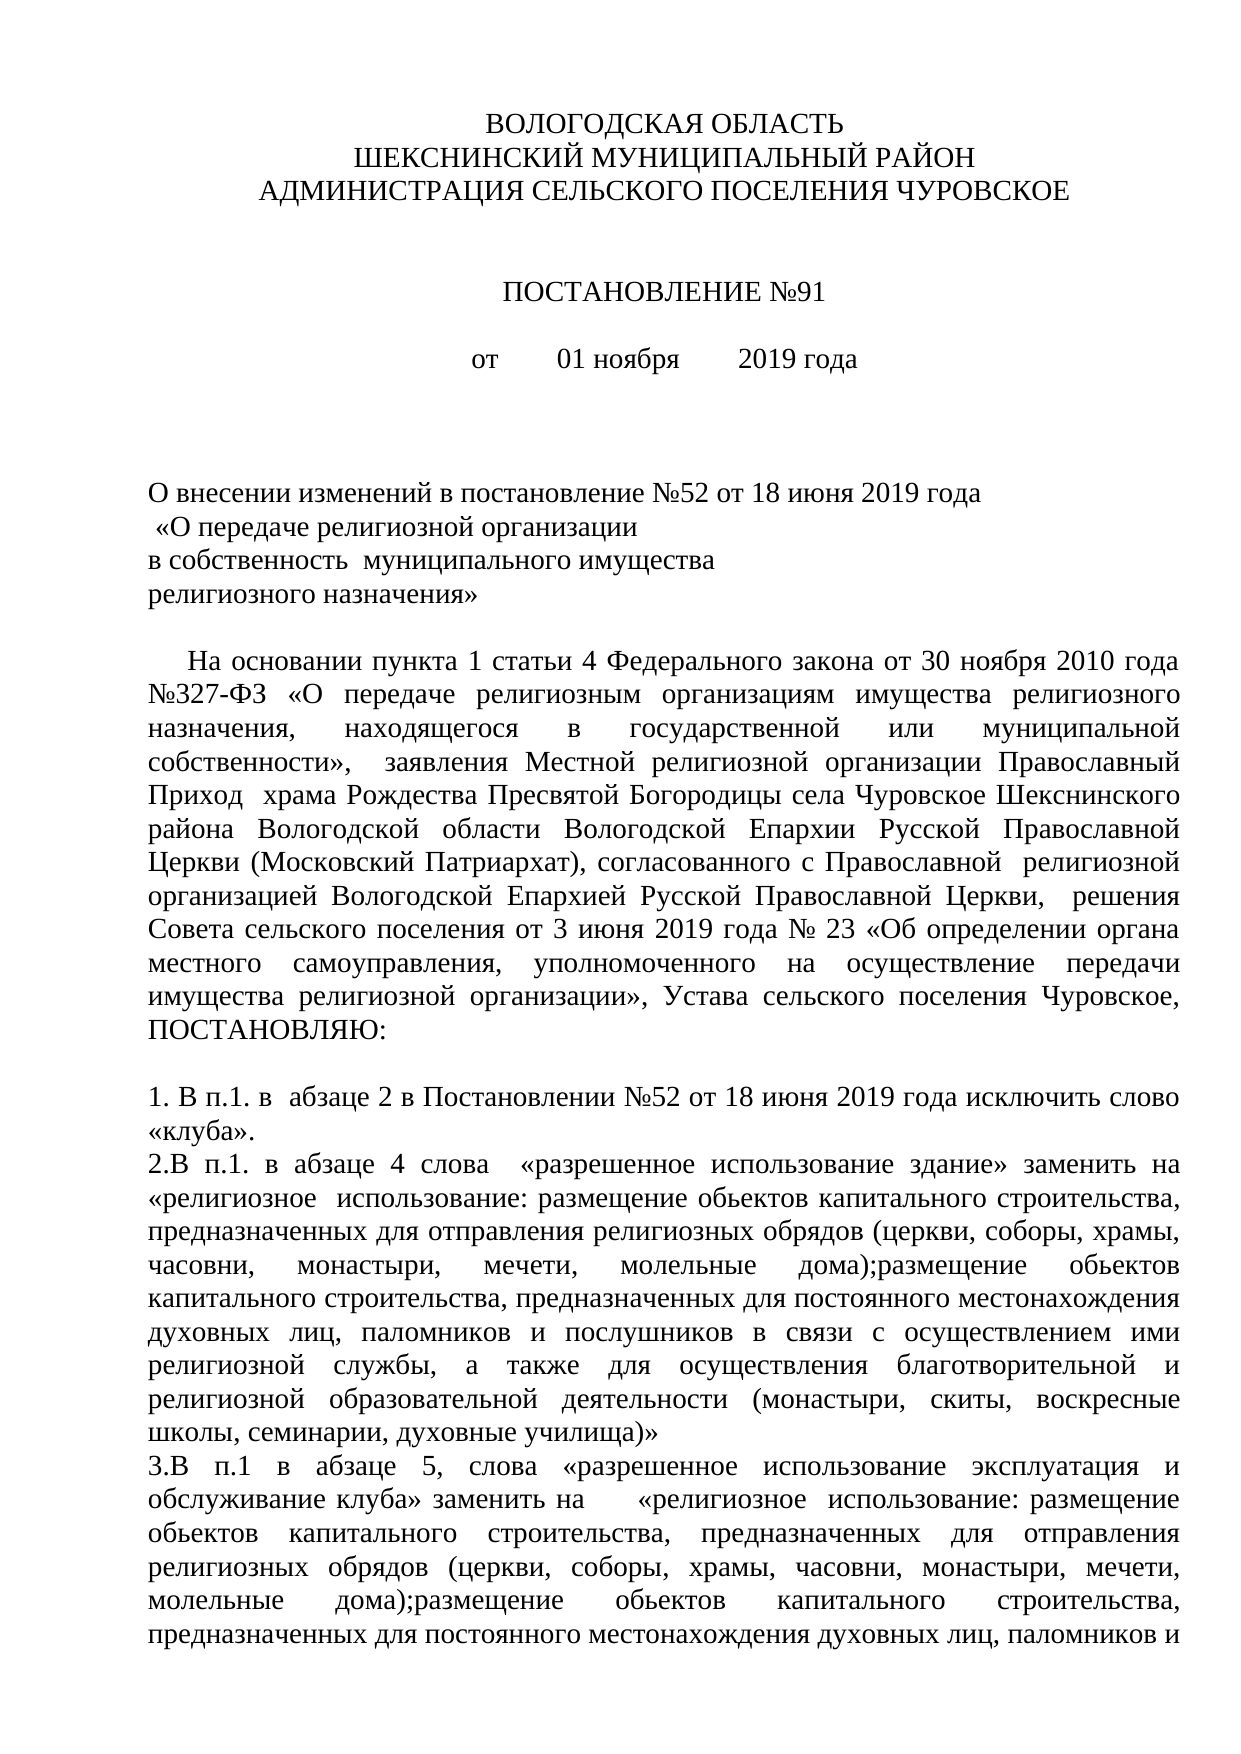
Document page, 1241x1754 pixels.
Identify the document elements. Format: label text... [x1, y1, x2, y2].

text 1. В п.1. в абзаце 2 в Постановлении №52 от 18 июня 2019 года исключить слово «клуба». [148, 1079, 1181, 1146]
text в собственность муниципального имущества [148, 542, 1181, 576]
text АДМИНИСТРАЦИЯ СЕЛЬСКОГО ПОСЕЛЕНИЯ ЧУРОВСКОЕ [148, 173, 1181, 207]
text ШЕКСНИНСКИЙ МУНИЦИПАЛЬНЫЙ РАЙОН [148, 140, 1181, 173]
text религиозного назначения» [148, 576, 1181, 609]
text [148, 1448, 1181, 1649]
text О внесении изменений в постановление №52 от 18 июня 2019 года [148, 475, 1181, 509]
text от 01 ноября 2019 года [148, 341, 1181, 375]
text «О передаче религиозной организации [148, 509, 1181, 542]
text 2.В п.1. в абзаце 4 слова «разрешенное использование здание» заменить на «религиозное использование: размещение обьектов капитального строительства, предназначенных для отправления религиозных обрядов (церкви, соборы, храмы, часовни, монастыри, мечети, молельные дома);размещение обьектов капитального строительства, предназначенных для постоянного местонахождения духовных лиц, паломников и послушников в связи с осуществлением ими религиозной службы, а также для осуществления благотворительной и религиозной образовательной деятельности (монастыри, скиты, воскресные школы, семинарии, духовные училища)» [148, 1146, 1181, 1448]
text На основании пункта 1 статьи 4 Федерального закона от 30 ноября 2010 года №327-ФЗ «О передаче религиозным организациям имущества религиозного назначения, находящегося в государственной или муниципальной собственности», заявления Местной религиозной организации Православный Приход храма Рождества Пресвятой Богородицы села Чуровское Шекснинского района Вологодской области Вологодской Епархии Русской Православной Церкви (Московский Патриархат), согласованного с Православной религиозной организацией Вологодской Епархией Русской Православной Церкви, решения Совета сельского поселения от 3 июня 2019 года № 23 «Об определении органа местного самоуправления, уполномоченного на осуществление передачи имущества религиозной организации», Устава сельского поселения Чуровское, ПОСТАНОВЛЯЮ: [148, 643, 1181, 1046]
text ПОСТАНОВЛЕНИЕ №91 [148, 274, 1181, 308]
text ВОЛОГОДСКАЯ ОБЛАСТЬ [148, 106, 1181, 140]
